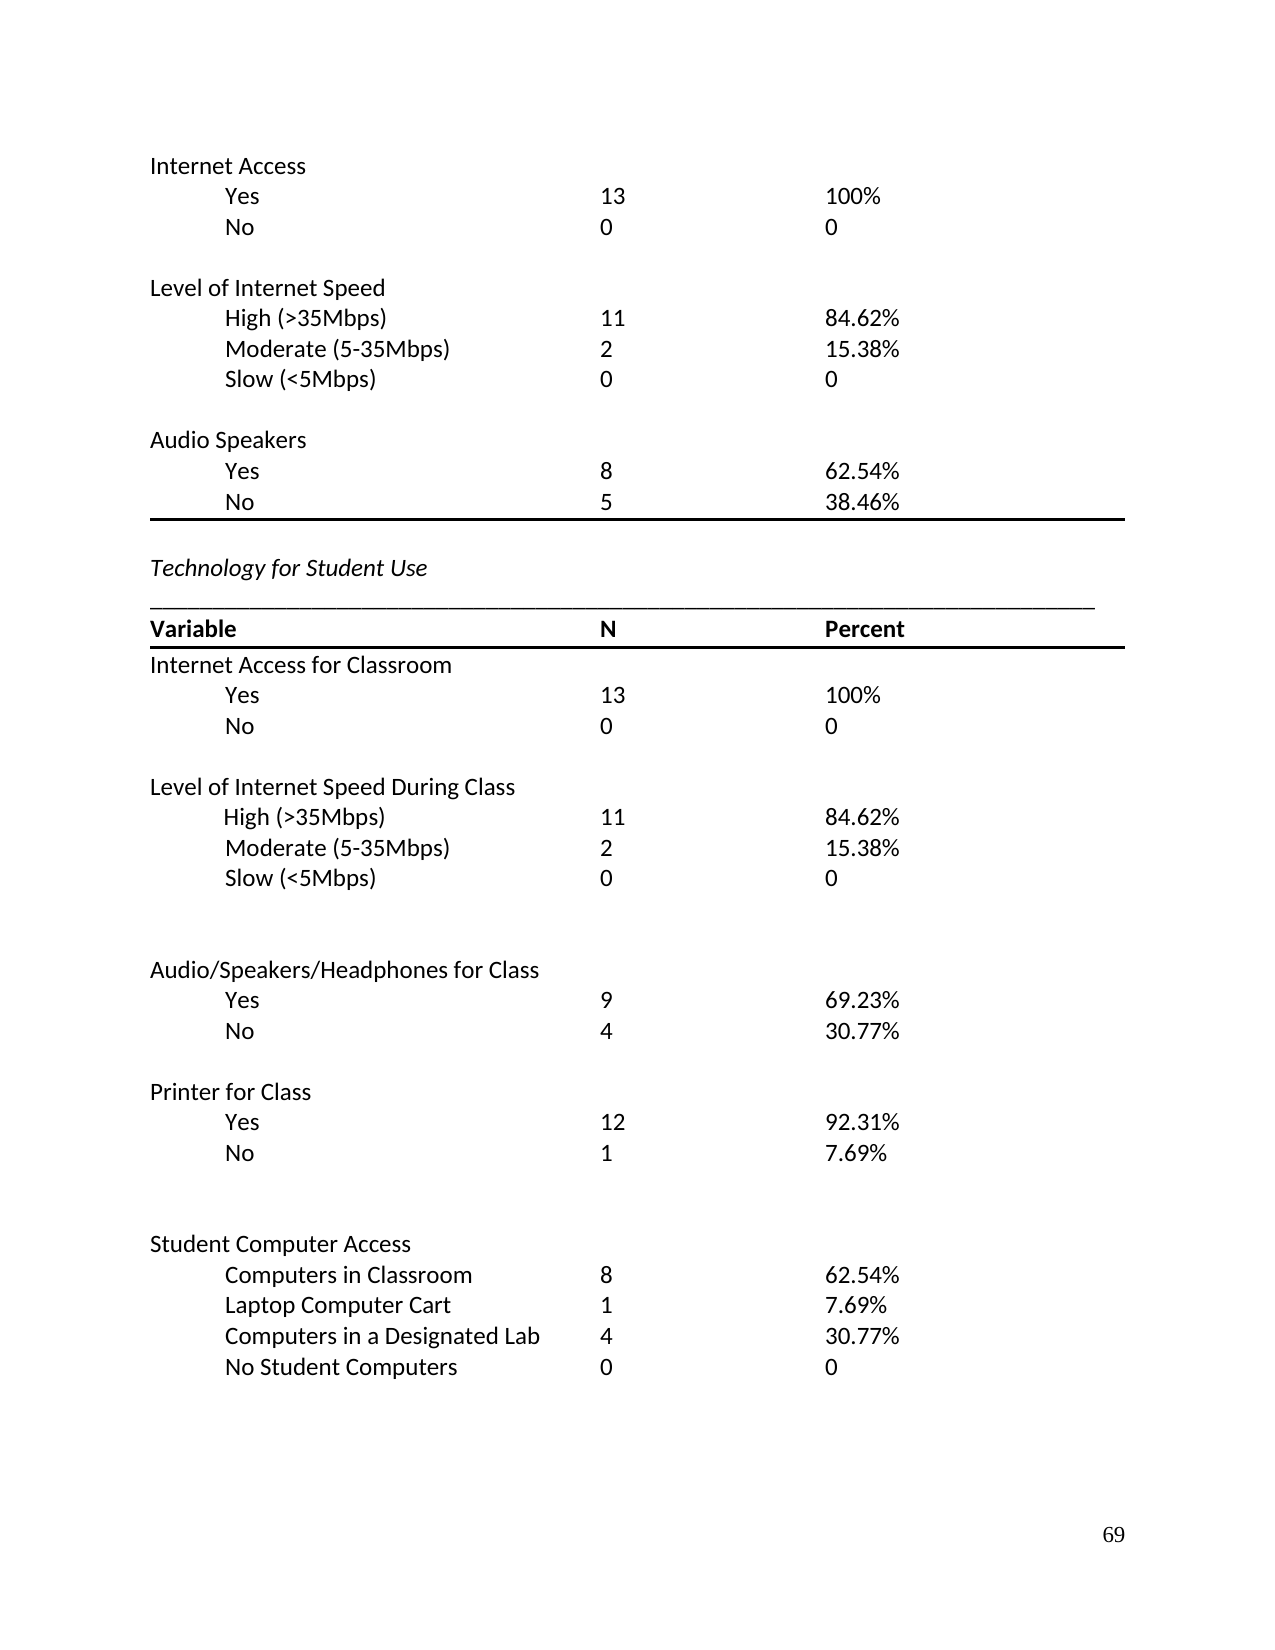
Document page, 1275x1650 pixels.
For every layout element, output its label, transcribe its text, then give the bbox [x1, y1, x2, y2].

text Printer for Class [150, 1076, 1125, 1107]
text ____________________________________________________________________________ [150, 582, 1125, 613]
text Internet Access [150, 150, 1125, 181]
text Yes 9 69.23% [150, 984, 1125, 1015]
text No 0 0 [150, 710, 1125, 740]
text Technology for Student Use [150, 552, 1125, 582]
text Computers in a Designated Lab 4 30.77% [150, 1320, 1125, 1351]
text Variable N Percent [150, 613, 1125, 646]
text Audio Speakers [150, 425, 1125, 455]
text Yes 12 92.31% [150, 1107, 1125, 1137]
text Laptop Computer Cart 1 7.69% [150, 1290, 1125, 1320]
text Slow (<5Mbps) 0 0 [150, 862, 1125, 893]
text No 0 0 [150, 211, 1125, 242]
text Computers in Classroom 8 62.54% [150, 1259, 1125, 1290]
text Level of Internet Speed [150, 272, 1125, 303]
text Internet Access for Classroom [150, 649, 1125, 679]
text Level of Internet Speed During Class [150, 771, 1125, 801]
text No 4 30.77% [150, 1015, 1125, 1046]
text Yes 13 100% [150, 181, 1125, 211]
text No 5 38.46% [150, 486, 1125, 518]
text No 1 7.69% [150, 1137, 1125, 1168]
text High (>35Mbps) 11 84.62% Moderate (5-35Mbps) 2 15.38% [150, 303, 1125, 364]
text Yes 8 62.54% [150, 455, 1125, 486]
text Audio/Speakers/Headphones for Class [150, 954, 1125, 984]
text Yes 13 100% [150, 679, 1125, 710]
text Student Computer Access [150, 1229, 1125, 1259]
text High (>35Mbps) 11 84.62% Moderate (5-35Mbps) 2 15.38% [150, 801, 1125, 862]
text Slow (<5Mbps) 0 0 [150, 364, 1125, 394]
text No Student Computers 0 0 [150, 1351, 1125, 1381]
